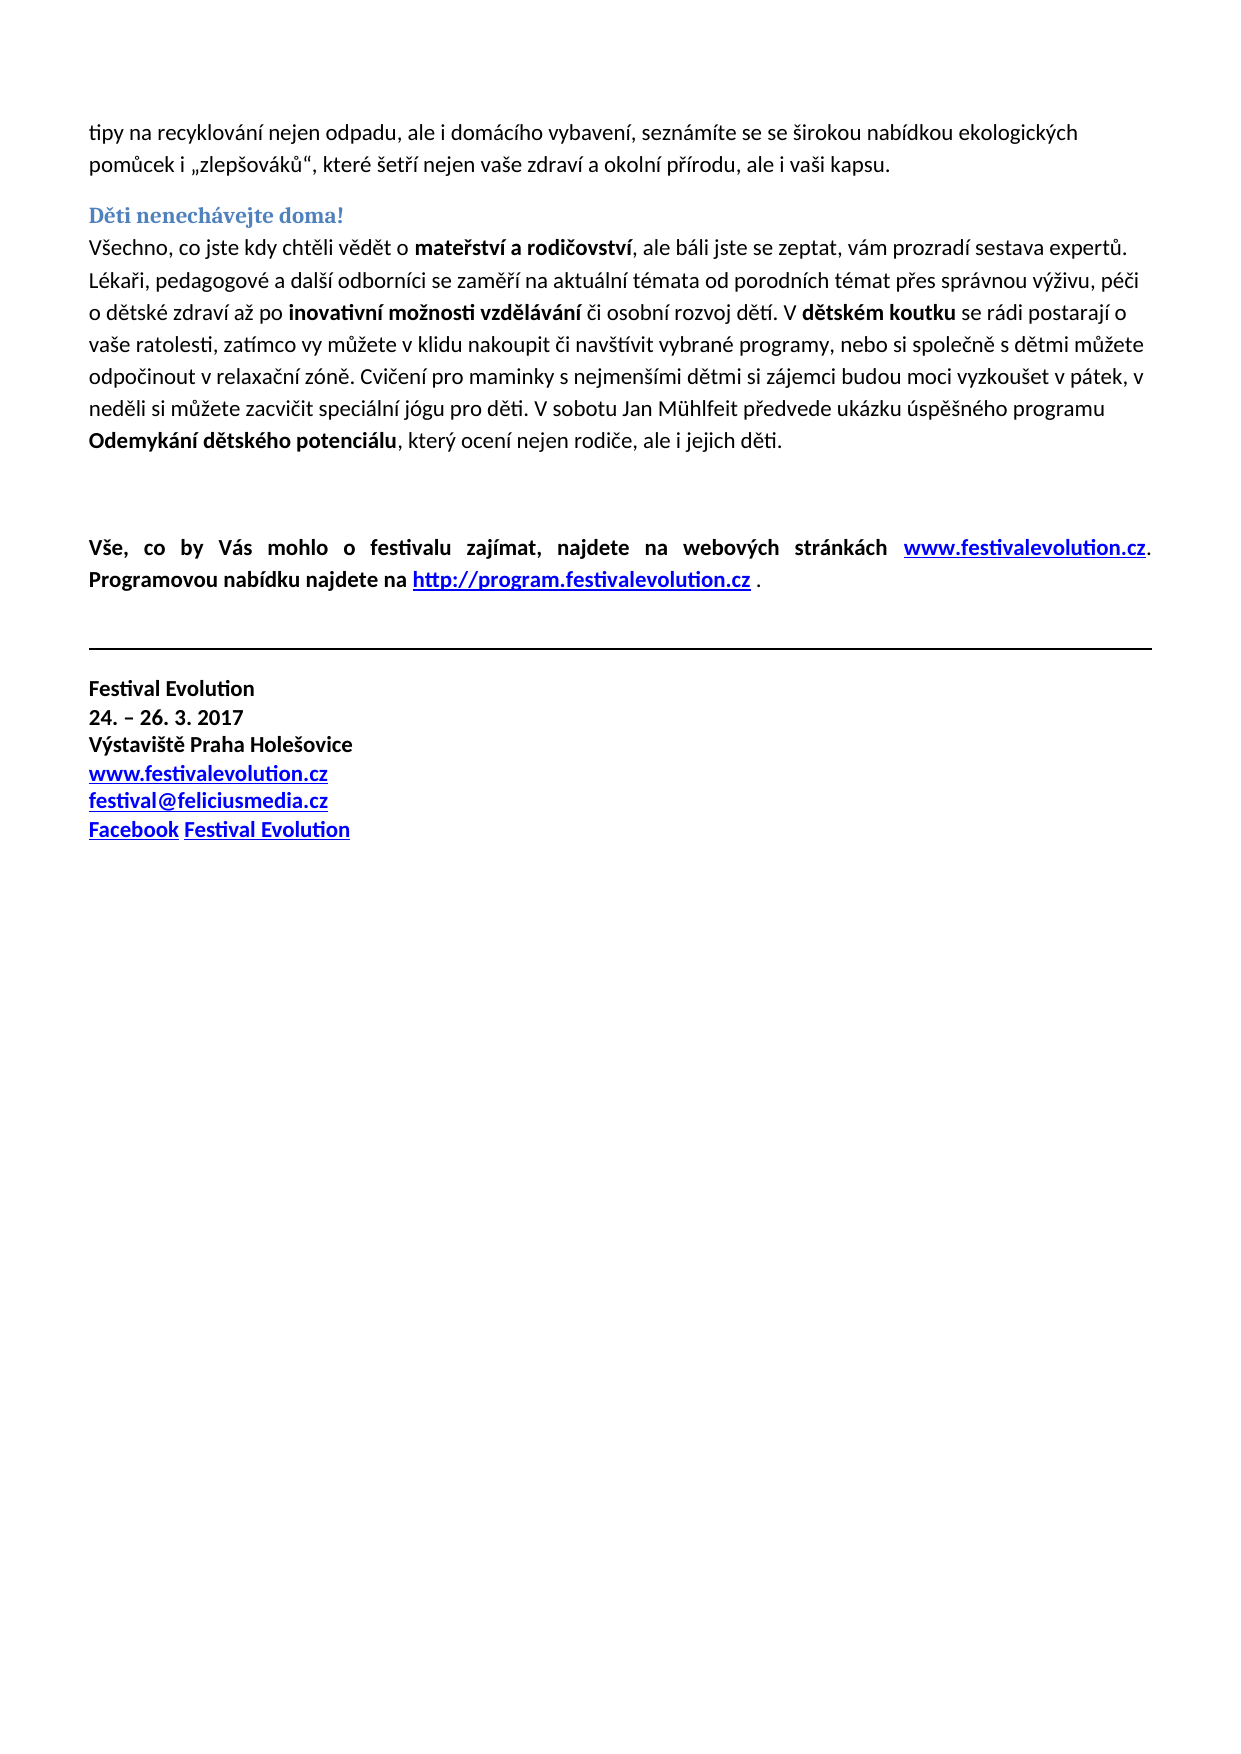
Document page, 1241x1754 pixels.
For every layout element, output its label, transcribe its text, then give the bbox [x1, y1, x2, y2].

text Všechno, co jste kdy chtěli vědět o mateřství a rodičovství, ale báli jste se zeptat, vám prozradí sestava expertů. Lékaři, pedagogové a další odborníci se zaměří na aktuální témata od porodních témat přes správnou výživu, péči o dětské zdraví až po inovativní možnosti vzdělávání či osobní rozvoj dětí. V dětském koutku se rádi postarají o vaše ratolesti, zatímco vy můžete v klidu nakoupit či navštívit vybrané programy, nebo si společně s dětmi můžete odpočinout v relaxační zóně. Cvičení pro maminky s nejmenšími dětmi si zájemci budou moci vyzkoušet v pátek, v neděli si můžete zacvičit speciální jógu pro děti. V sobotu Jan Mühlfeit předvede ukázku úspěšného programu Odemykání dětského potenciálu, který ocení nejen rodiče, ale i jejich děti. [89, 233, 1152, 455]
text Festival Evolution [89, 674, 1152, 703]
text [89, 118, 1152, 178]
text 24. – 26. 3. 2017 [89, 703, 1152, 731]
text Výstaviště Praha Holešovice [89, 731, 1152, 759]
text Facebook Festival Evolution [89, 815, 1152, 843]
text Vše, co by Vás mohlo o festivalu zajímat, najdete na webových stránkách www.festivalevolution.cz. Programovou nabídku najdete na http://program.festivalevolution.cz . [89, 533, 1152, 593]
text festival@feliciusmedia.cz [89, 787, 1152, 815]
text www.festivalevolution.cz [89, 759, 1152, 787]
subtitle Děti nenechávejte doma! [89, 203, 1152, 230]
